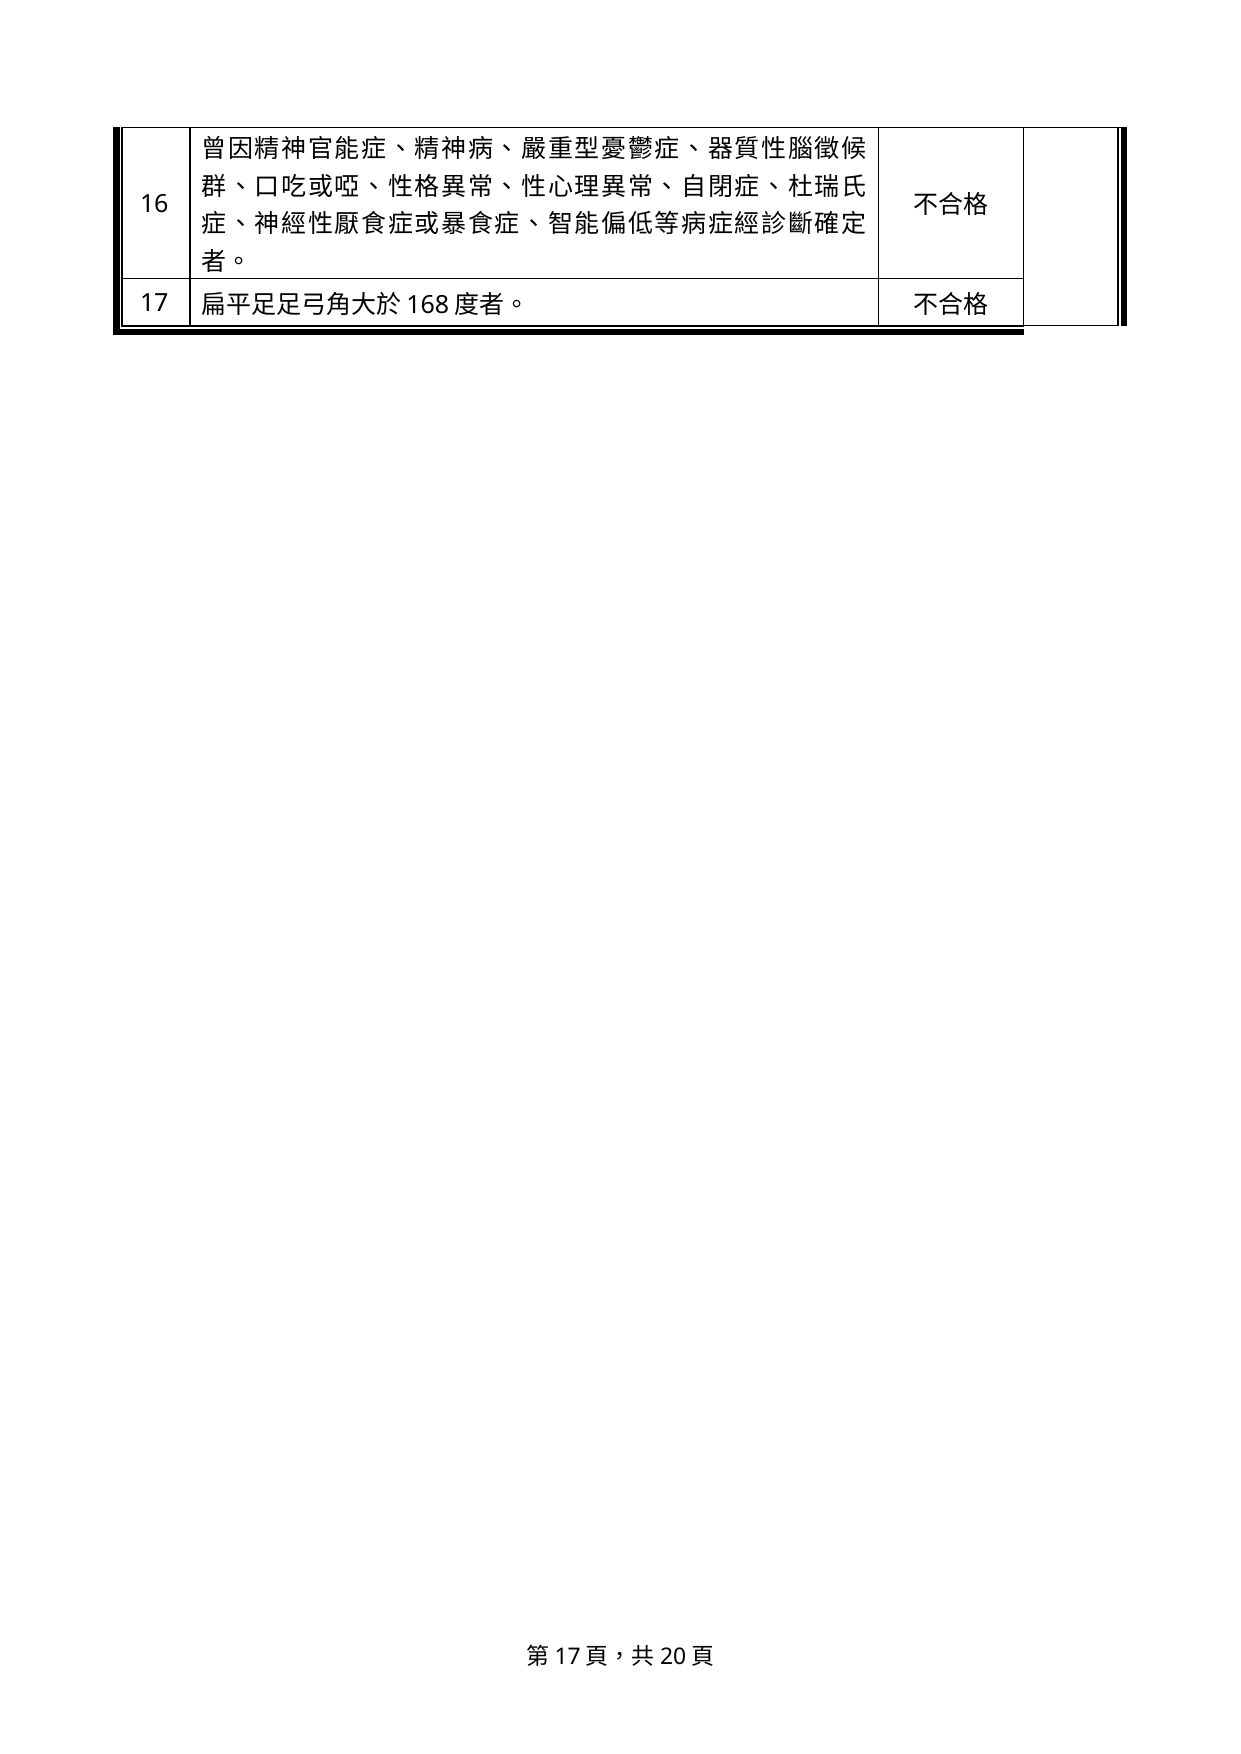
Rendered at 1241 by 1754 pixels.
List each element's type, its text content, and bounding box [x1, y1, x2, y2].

table_cell 不合格 [879, 128, 1023, 278]
table_cell 扁平足足弓角大於168度者。 [191, 279, 878, 325]
table_cell 17 [123, 279, 189, 325]
table_cell 不合格 [879, 279, 1023, 325]
table_cell 曾因精神官能症、精神病、嚴重型憂鬱症、器質性腦徵候群、口吃或啞、性格異常、性心理異常、自閉症、杜瑞氏症、神經性厭食症或暴食症、智能偏低等病症經診斷確定者。 [191, 128, 878, 278]
table_cell 16 [123, 128, 189, 278]
